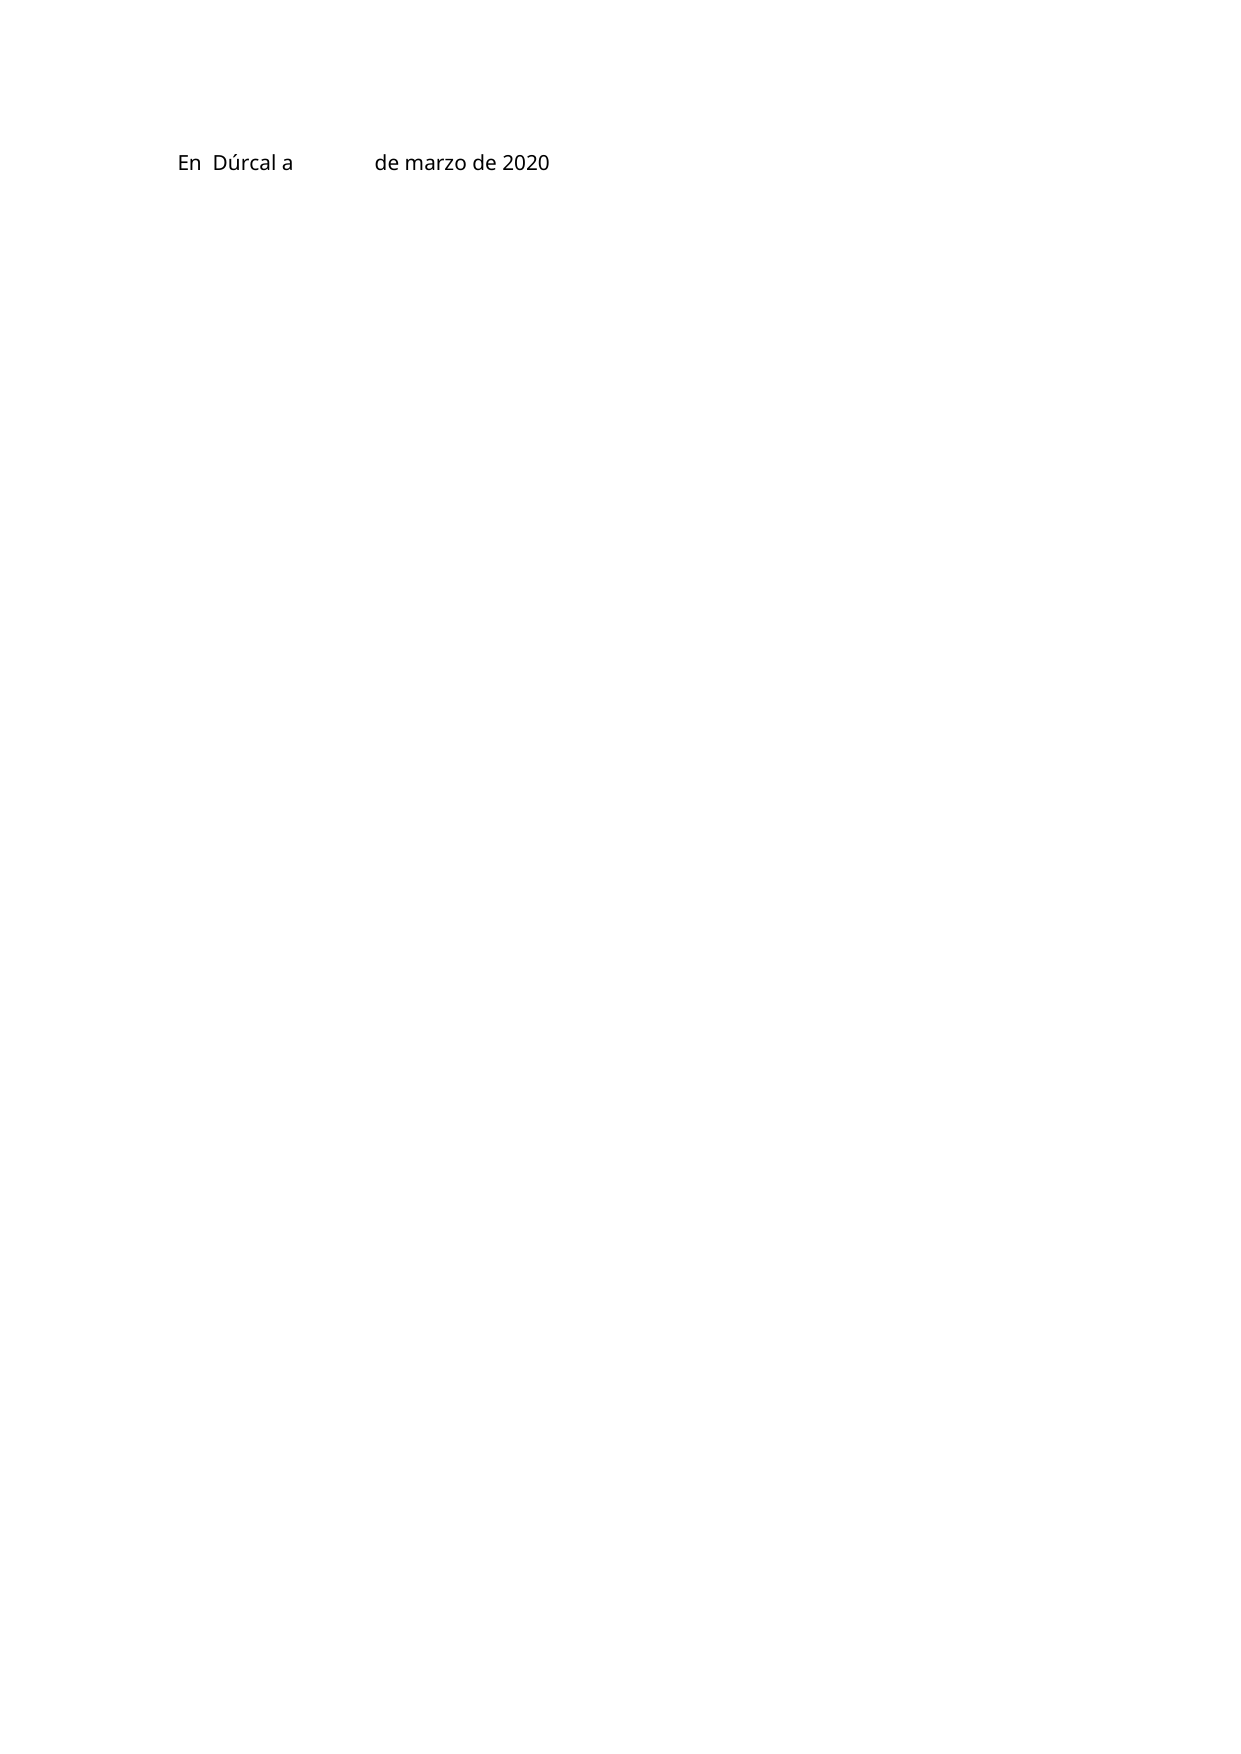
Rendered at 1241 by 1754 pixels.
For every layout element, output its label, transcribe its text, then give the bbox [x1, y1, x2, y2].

text En Dúrcal a de marzo de 2020 [177, 148, 1063, 176]
